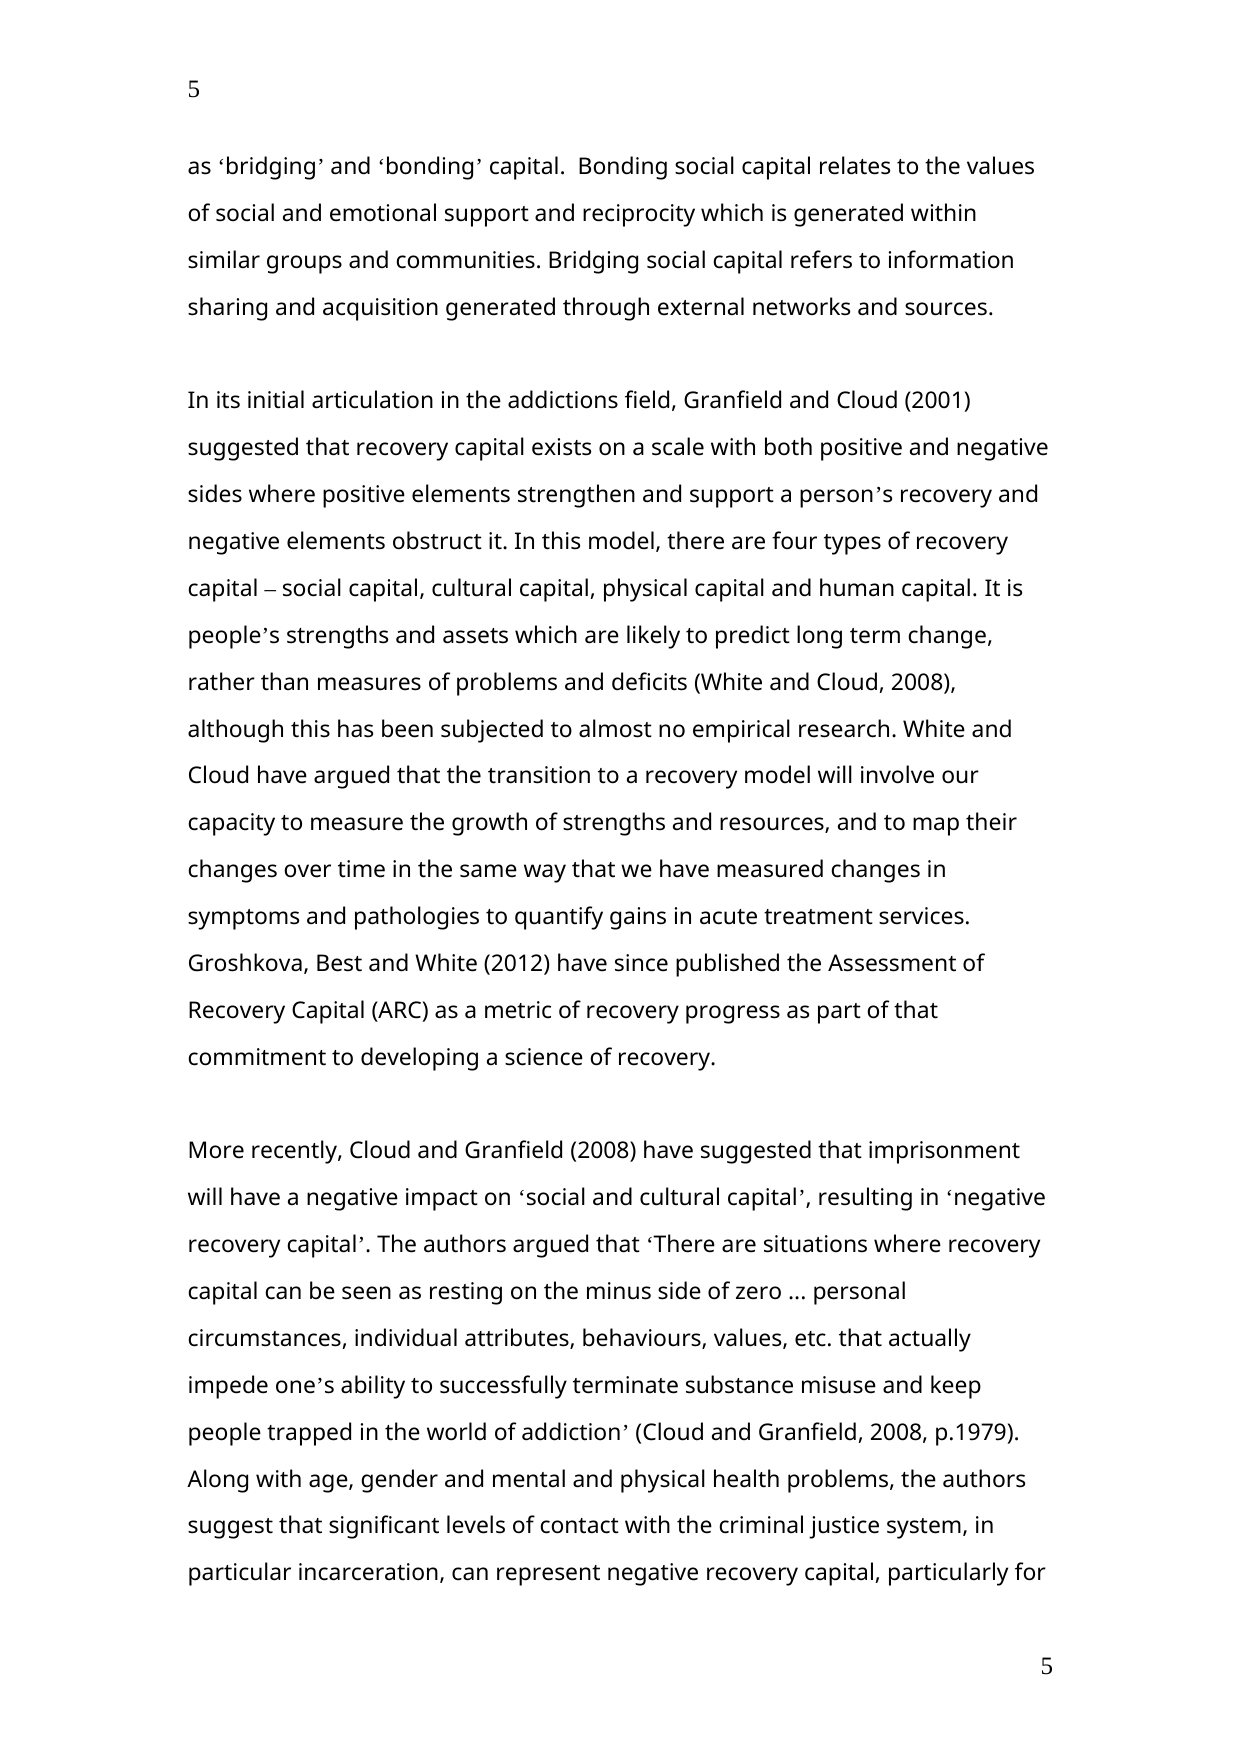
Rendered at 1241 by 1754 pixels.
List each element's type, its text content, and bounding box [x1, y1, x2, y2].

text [187, 150, 1053, 322]
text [187, 1134, 1053, 1587]
text In its initial articulation in the addictions field, Granfield and Cloud (2001) suggested that recovery capital exists on a scale with both positive and negative sides where positive elements strengthen and support a person’s recovery and negative elements obstruct it. In this model, there are four types of recovery capital – social capital, cultural capital, physical capital and human capital. It is people’s strengths and assets which are likely to predict long term change, rather than measures of problems and deficits (White and Cloud, 2008), although this has been subjected to almost no empirical research. White and Cloud have argued that the transition to a recovery model will involve our capacity to measure the growth of strengths and resources, and to map their changes over time in the same way that we have measured changes in symptoms and pathologies to quantify gains in acute treatment services. Groshkova, Best and White (2012) have since published the Assessment of Recovery Capital (ARC) as a metric of recovery progress as part of that commitment to developing a science of recovery. [187, 384, 1053, 1072]
